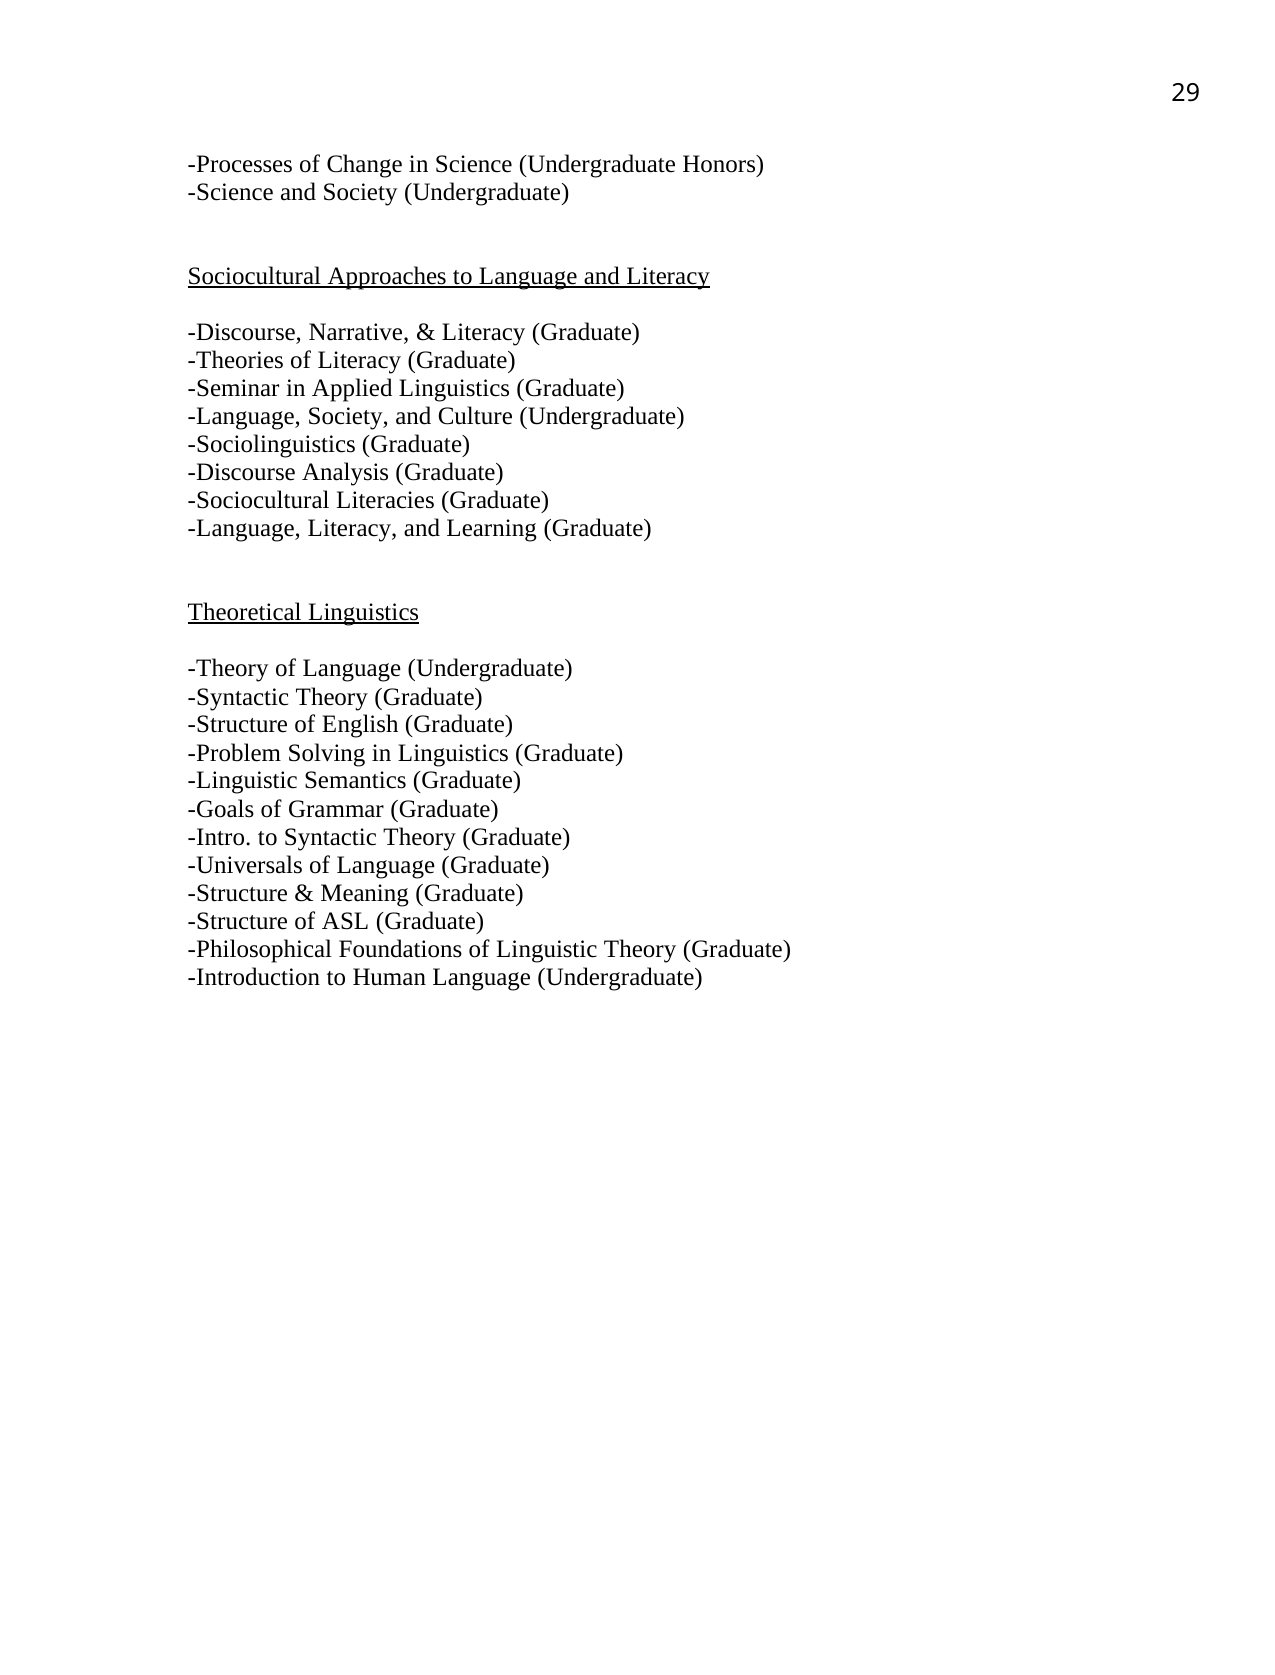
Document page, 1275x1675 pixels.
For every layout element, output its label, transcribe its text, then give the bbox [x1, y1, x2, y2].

text -Universals of Language (Graduate) [187, 851, 1114, 878]
text -Seminar in Applied Linguistics (Graduate) [187, 374, 1114, 402]
text Theoretical Linguistics [187, 598, 1114, 626]
text -Structure & Meaning (Graduate) [187, 878, 1114, 907]
text -Problem Solving in Linguistics (Graduate) [187, 738, 1114, 766]
text Sociocultural Approaches to Language and Literacy [187, 262, 1114, 290]
text -Goals of Grammar (Graduate) [187, 794, 1114, 822]
text -Discourse Analysis (Graduate) [187, 458, 1181, 486]
text -Introduction to Human Language (Undergraduate) [187, 963, 1114, 991]
text -Sociolinguistics (Graduate) [187, 430, 1114, 458]
text -Structure of ASL (Graduate) [187, 907, 1114, 934]
text -Intro. to Syntactic Theory (Graduate) [187, 822, 1114, 851]
text -Science and Society (Undergraduate) [187, 178, 1114, 206]
text -Syntactic Theory (Graduate) [187, 682, 1114, 710]
text -Language, Society, and Culture (Undergraduate) [187, 402, 1114, 430]
text -Theories of Literacy (Graduate) [187, 346, 1114, 374]
text -Structure of English (Graduate) [187, 710, 1114, 738]
text -Sociocultural Literacies (Graduate) [187, 486, 1114, 514]
text -Discourse, Narrative, & Literacy (Graduate) [187, 318, 1114, 346]
text -Philosophical Foundations of Linguistic Theory (Graduate) [187, 934, 1114, 963]
text -Language, Literacy, and Learning (Graduate) [187, 514, 1114, 542]
text -Linguistic Semantics (Graduate) [187, 766, 1114, 794]
text -Processes of Change in Science (Undergraduate Honors) [187, 150, 1114, 178]
text -Theory of Language (Undergraduate) [187, 654, 1114, 682]
